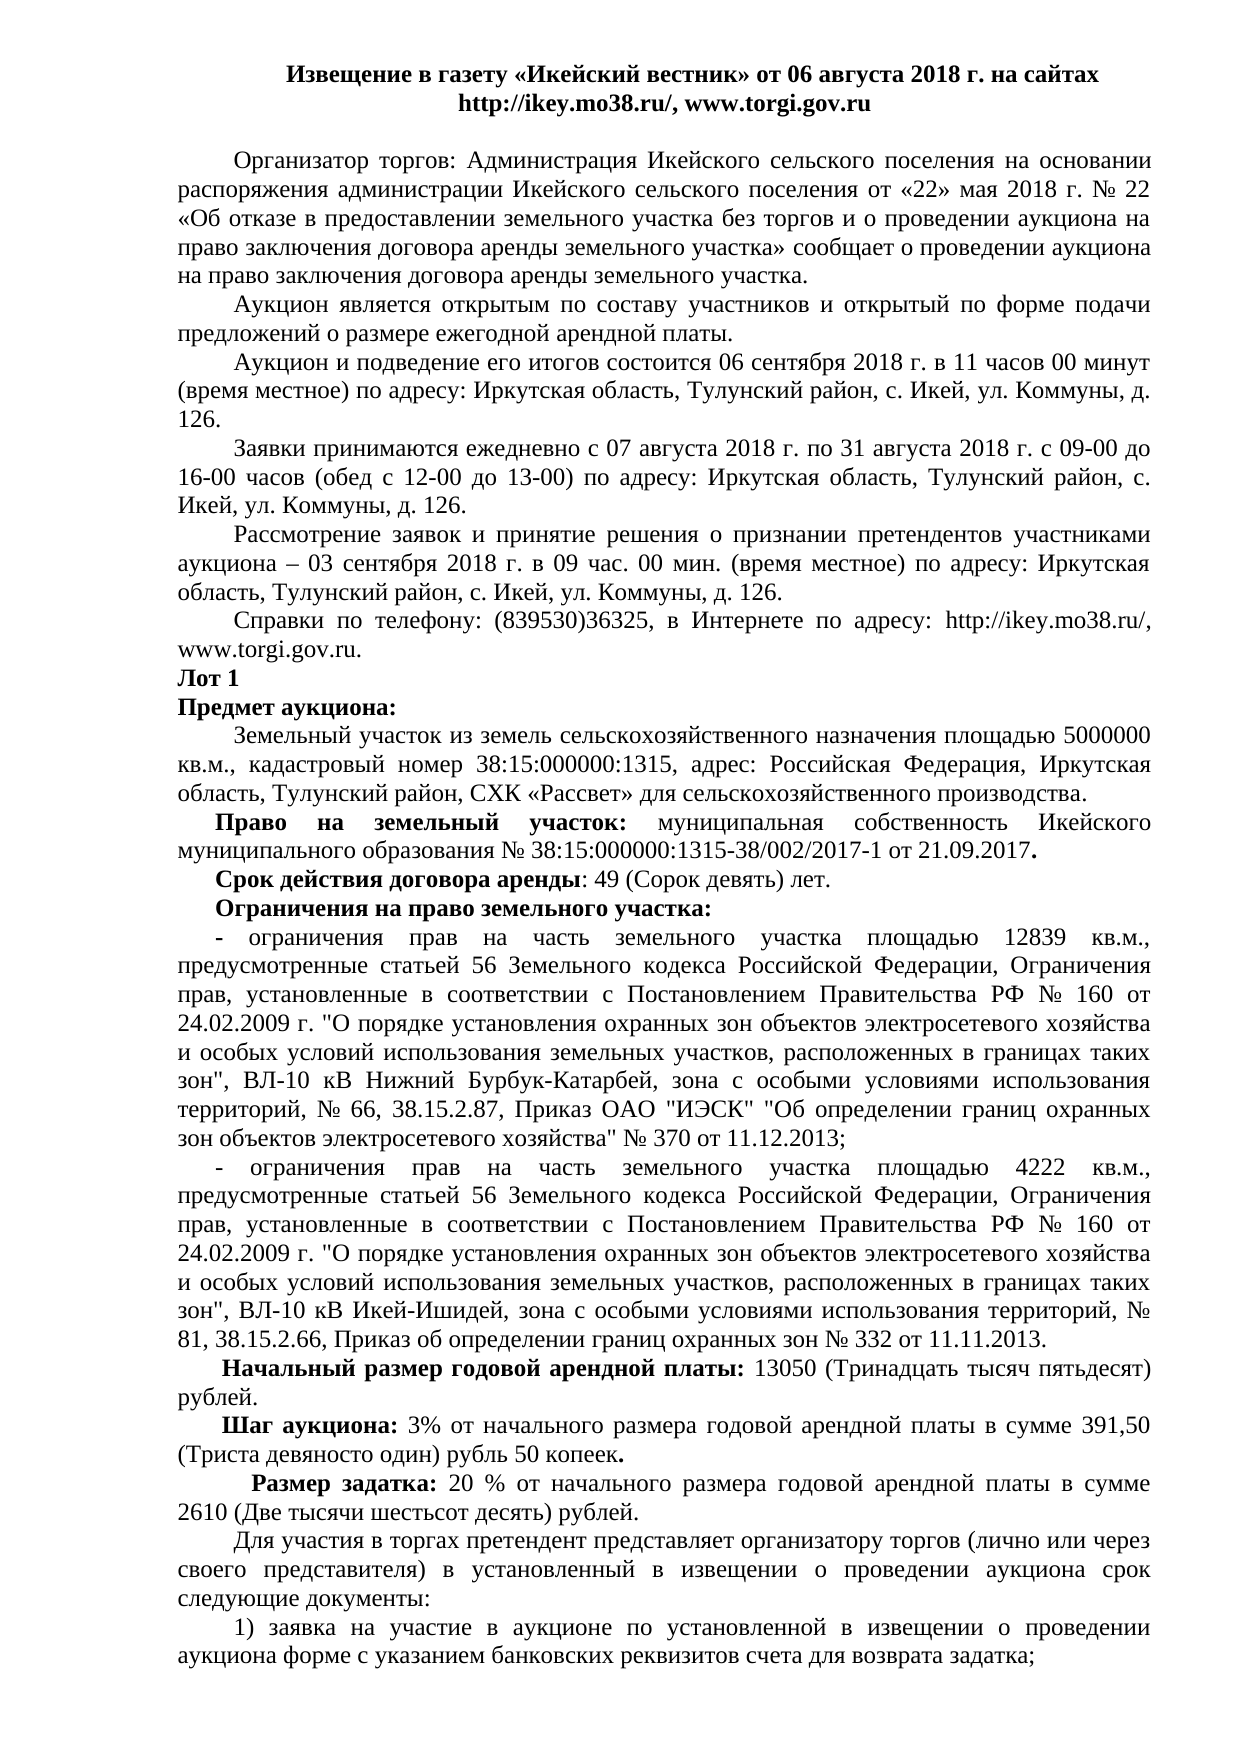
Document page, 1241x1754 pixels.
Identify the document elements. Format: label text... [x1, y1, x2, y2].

text Аукцион и подведение его итогов состоится 06 сентября . в 11 часов 00 минут (время местное) по адресу: Иркутская область, Тулунский район, с. Икей, ул. Коммуны, д. 126. [177, 347, 1152, 433]
text Ограничения на право земельного участка: [177, 893, 1152, 922]
text - ограничения прав на часть земельного участка площадью 12839 кв.м., предусмотренные статьей 56 Земельного кодекса Российской Федерации, Ограничения прав, установленные в соответствии с Постановлением Правительства РФ № 160 от 24.02.2009 г. "О порядке установления охранных зон объектов электросетевого хозяйства и особых условий использования земельных участков, расположенных в границах таких зон", ВЛ-10 кВ Нижний Бурбук-Катарбей, зона с особыми условиями использования территорий, № 66, 38.15.2.87, Приказ ОАО "ИЭСК" "Об определении границ охранных зон объектов электросетевого хозяйства" № 370 от 11.12.2013; [177, 922, 1152, 1152]
text Начальный размер годовой арендной платы: 13050 (Тринадцать тысяч пятьдесят) рублей. [177, 1353, 1152, 1410]
text Аукцион является открытым по составу участников и открытый по форме подачи предложений о размере ежегодной арендной платы. [177, 289, 1152, 347]
text - ограничения прав на часть земельного участка площадью 4222 кв.м., предусмотренные статьей 56 Земельного кодекса Российской Федерации, Ограничения прав, установленные в соответствии с Постановлением Правительства РФ № 160 от 24.02.2009 г. "О порядке установления охранных зон объектов электросетевого хозяйства и особых условий использования земельных участков, расположенных в границах таких зон", ВЛ-10 кВ Икей-Ишидей, зона с особыми условиями использования территорий, № 81, 38.15.2.66, Приказ об определении границ охранных зон № 332 от 11.11.2013. [177, 1152, 1152, 1353]
text Право на земельный участок: муниципальная собственность Икейского муниципального образования № 38:15:000000:1315-38/002/2017-1 от 21.09.2017. [177, 807, 1152, 864]
text Извещение в газету «Икейский вестник» от 06 августа . на сайтах http://ikey.mo38.ru/, www.torgi.gov.ru [177, 59, 1152, 117]
text Рассмотрение заявок и принятие решения о признании претендентов участниками аукциона – 03 сентября . в 09 час. 00 мин. (время местное) по адресу: Иркутская область, Тулунский район, с. Икей, ул. Коммуны, д. 126. [177, 519, 1152, 605]
text Заявки принимаются ежедневно с 07 августа . по 31 августа . с 09-00 до 16-00 часов (обед с 12-00 до 13-00) по адресу: Иркутская область, Тулунский район, с. Икей, ул. Коммуны, д. 126. [177, 433, 1152, 519]
text Для участия в торгах претендент представляет организатору торгов (лично или через своего представителя) в установленный в извещении о проведении аукциона срок следующие документы: [177, 1525, 1152, 1612]
text Справки по телефону: (839530)36325, в Интернете по адресу: http://ikey.mo38.ru/, www.torgi.gov.ru. [177, 605, 1152, 663]
text Размер задатка: 20 % от начального размера годовой арендной платы в сумме 2610 (Две тысячи шестьсот десять) рублей. [177, 1468, 1152, 1525]
text Лот 1 [177, 663, 1152, 692]
text Шаг аукциона: 3% от начального размера годовой арендной платы в сумме 391,50 (Триста девяносто один) рубль 50 копеек. [177, 1410, 1152, 1468]
text 1) заявка на участие в аукционе по установленной в извещении о проведении аукциона форме с указанием банковских реквизитов счета для возврата задатка; [177, 1612, 1152, 1669]
text Срок действия договора аренды: 49 (Сорок девять) лет. [177, 864, 1152, 893]
text Организатор торгов: Администрация Икейского сельского поселения на основании распоряжения администрации Икейского сельского поселения от «22» мая . № 22 «Об отказе в предоставлении земельного участка без торгов и о проведении аукциона на право заключения договора аренды земельного участка» сообщает о проведении аукциона на право заключения договора аренды земельного участка. [177, 145, 1152, 289]
text Земельный участок из земель сельскохозяйственного назначения площадью 5000000 кв.м., кадастровый номер 38:15:000000:1315, адрес: Российская Федерация, Иркутская область, Тулунский район, СХК «Рассвет» для сельскохозяйственного производства. [177, 720, 1152, 807]
text Предмет аукциона: [177, 692, 1152, 720]
